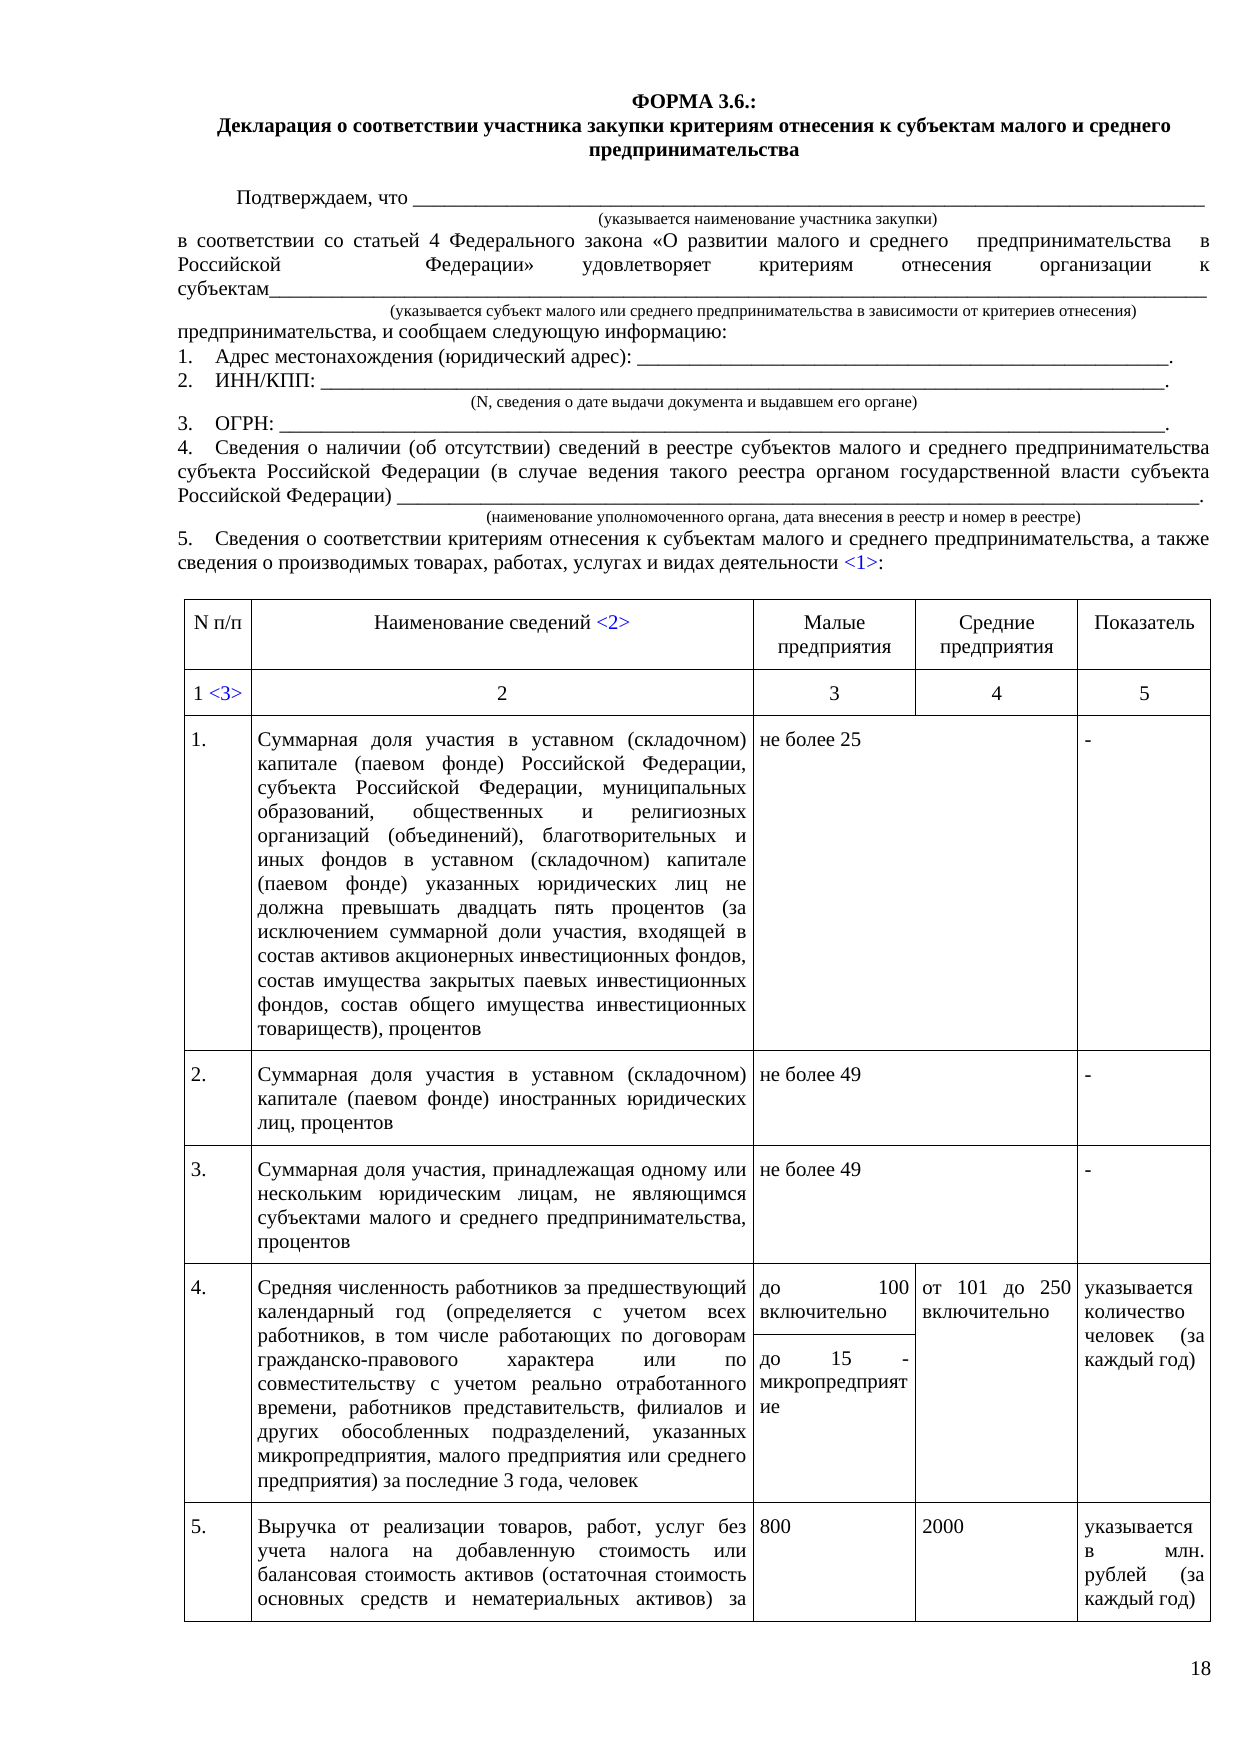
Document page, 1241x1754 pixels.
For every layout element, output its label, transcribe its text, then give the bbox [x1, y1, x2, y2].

table_cell 1. [185, 716, 251, 1050]
table_cell Средняя численность работников за предшествующий календарный год (определяется с учетом всех работников, в том числе работающих по договорам гражданско-правового характера или по совместительству с учетом реально отработанного времени, работников представительств, филиалов и других обособленных подразделений, указанных микропредприятия, малого предприятия или среднего предприятия) за последние 3 года, человек [252, 1264, 753, 1502]
table_cell - [1078, 1146, 1210, 1263]
table_cell от 101 до 250 включительно [916, 1264, 1077, 1502]
table_header N п/п [185, 600, 251, 669]
table_cell Суммарная доля участия в уставном (складочном) капитале (паевом фонде) Российской Федерации, субъекта Российской Федерации, муниципальных образований, общественных и религиозных организаций (объединений), благотворительных и иных фондов в уставном (складочном) капитале (паевом фонде) указанных юридических лиц не должна превышать двадцать пять процентов (за исключением суммарной доли участия, входящей в состав активов акционерных инвестиционных фондов, состав имущества закрытых паевых инвестиционных фондов, состав общего имущества инвестиционных товариществ), процентов [252, 716, 753, 1050]
text (N, сведения о дате выдачи документа и выдавшем его органе) [177, 392, 1211, 411]
table_cell 1 <3> [185, 670, 251, 715]
table_header Средние предприятия [916, 600, 1077, 669]
table_cell не более 49 [754, 1146, 1077, 1263]
table_cell 3. [185, 1146, 251, 1263]
text (указывается субъект малого или среднего предпринимательства в зависимости от критериев отнесения) [177, 300, 1211, 319]
text (наименование уполномоченного органа, дата внесения в реестр и номер в реестре) [177, 507, 1211, 526]
table_cell - [1078, 1051, 1210, 1145]
table_header Малые предприятия [754, 600, 915, 669]
list ОГРН: _____________________________________________________________________________________. [177, 411, 1211, 435]
text Подтверждаем, что ____________________________________________________________________________ [177, 185, 1211, 209]
text в соответствии со статьей 4 Федерального закона «О развитии малого и среднего предпринимательства в Российской Федерации» удовлетворяет критериям отнесения организации к субъектам__________________________________________________________________________________________ [177, 228, 1211, 300]
table_cell 4 [916, 670, 1077, 715]
table_cell 2 [252, 670, 753, 715]
text Декларация о соответствии участника закупки критериям отнесения к субъектам малого и среднего предпринимательства [177, 113, 1211, 161]
list Сведения о наличии (об отсутствии) сведений в реестре субъектов малого и среднего предпринимательства субъекта Российской Федерации (в случае ведения такого реестра органом государственной власти субъекта Российской Федерации) _____________________________________________________________________________. [177, 435, 1211, 507]
list Сведения о соответствии критериям отнесения к субъектам малого и среднего предпринимательства, а также сведения о производимых товарах, работах, услугах и видах деятельности <1>: [177, 526, 1211, 574]
table_cell 800 [754, 1503, 915, 1621]
table_cell указывается в млн. рублей (за каждый год) [1078, 1503, 1210, 1621]
table_cell - [1078, 716, 1210, 1050]
table_cell Суммарная доля участия, принадлежащая одному или нескольким юридическим лицам, не являющимся субъектами малого и среднего предпринимательства, процентов [252, 1146, 753, 1263]
table_cell указывается количество человек (за каждый год) [1078, 1264, 1210, 1502]
table_cell 5 [1078, 670, 1210, 715]
text ФОРМА 3.6.: [177, 89, 1211, 113]
table_cell до 100 включительно [754, 1264, 915, 1334]
table_cell 3 [754, 670, 915, 715]
text (указывается наименование участника закупки) [177, 209, 1211, 228]
table_header Наименование сведений <2> [252, 600, 753, 669]
text предпринимательства, и сообщаем следующую информацию: [177, 319, 1211, 343]
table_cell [252, 1503, 753, 1621]
table_cell 2. [185, 1051, 251, 1145]
table_cell не более 49 [754, 1051, 1077, 1145]
table_cell 5. [185, 1503, 251, 1621]
table_cell Суммарная доля участия в уставном (складочном) капитале (паевом фонде) иностранных юридических лиц, процентов [252, 1051, 753, 1145]
table_header Показатель [1078, 600, 1210, 669]
list Адрес местонахождения (юридический адрес): ___________________________________________________. [177, 343, 1211, 368]
table_cell 4. [185, 1264, 251, 1502]
table_cell 2000 [916, 1503, 1077, 1621]
table_cell до 15 - микропредприятие [754, 1335, 915, 1502]
list ИНН/КПП: _________________________________________________________________________________. [177, 368, 1211, 392]
table_cell не более 25 [754, 716, 1077, 1050]
